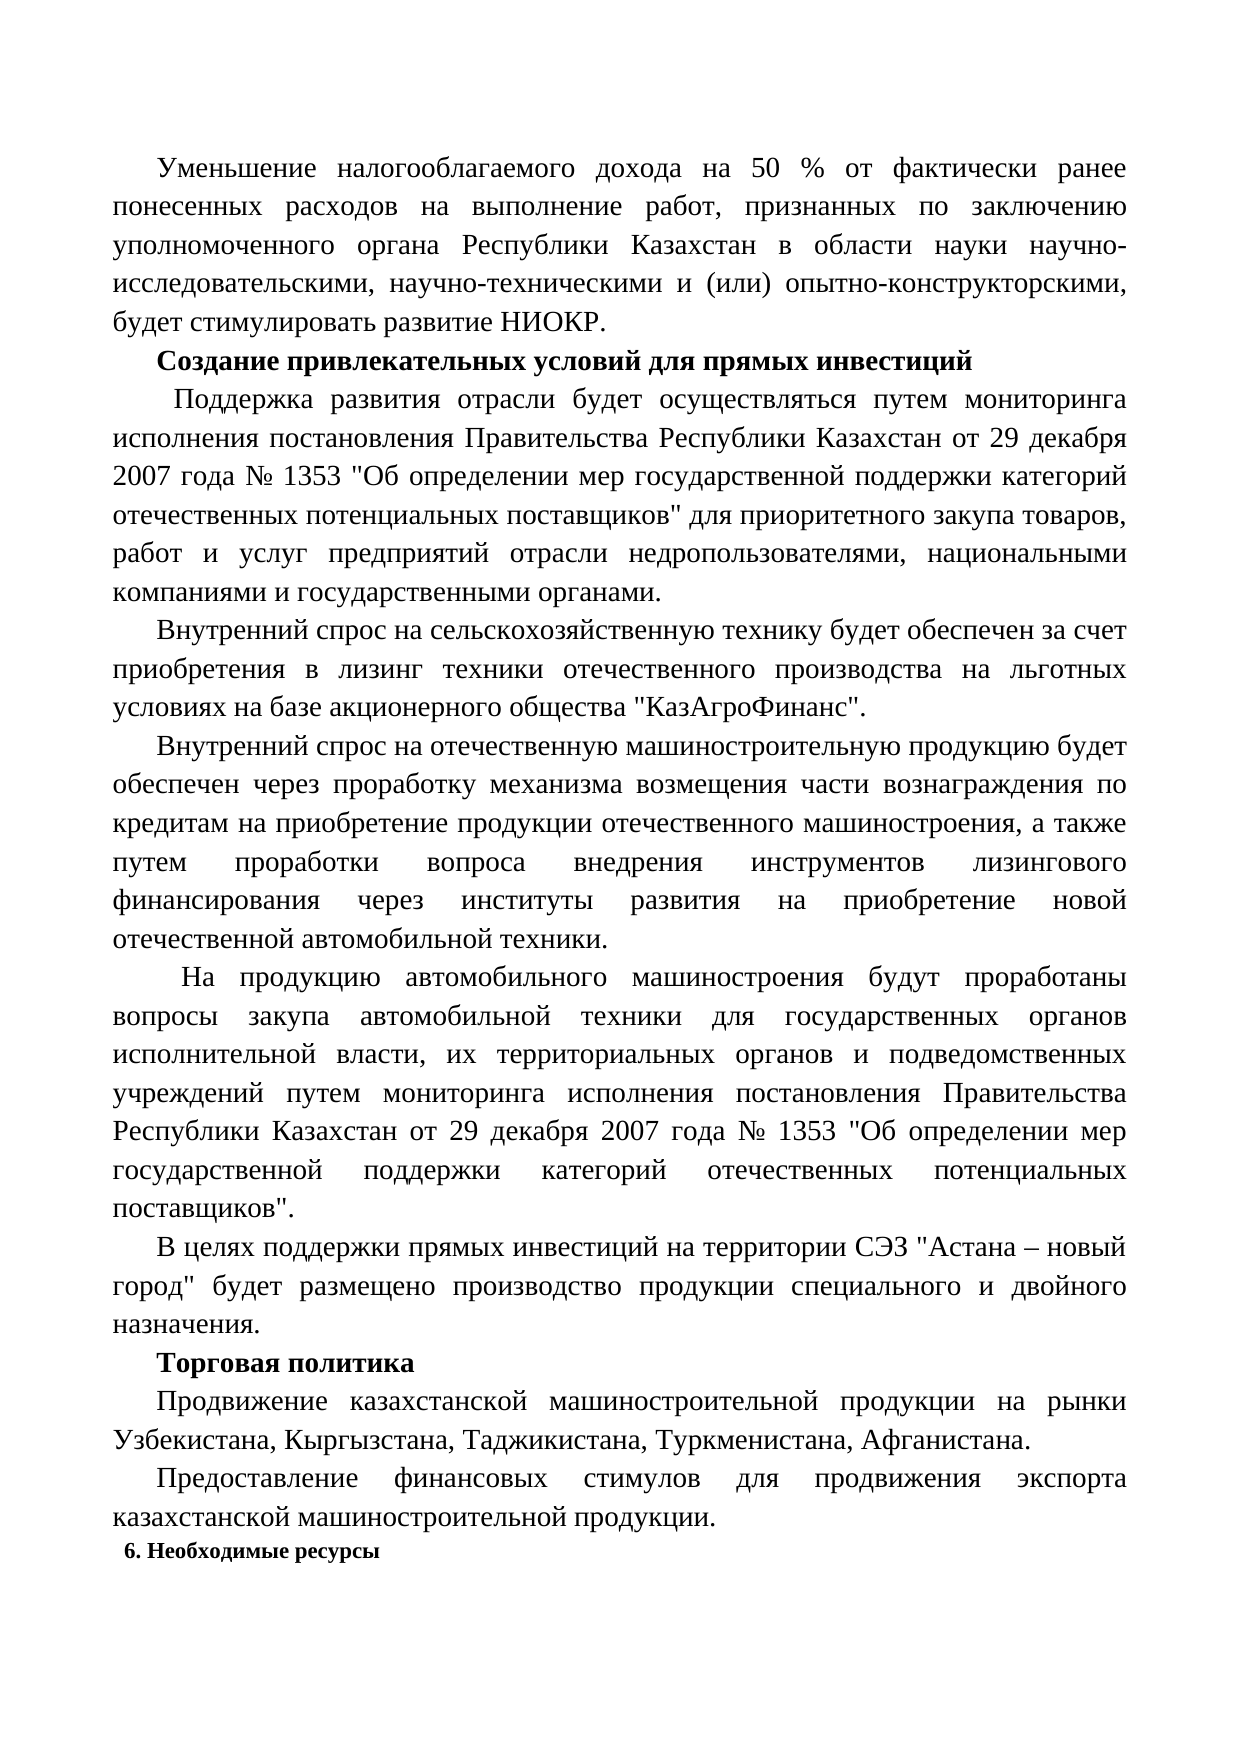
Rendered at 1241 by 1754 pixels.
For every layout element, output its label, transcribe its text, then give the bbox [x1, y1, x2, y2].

text Внутренний спрос на сельскохозяйственную технику будет обеспечен за счет приобретения в лизинг техники отечественного производства на льготных условиях на базе акционерного общества "КазАгроФинанс". [112, 612, 1128, 723]
text Продвижение казахстанской машиностроительной продукции на рынки Узбекистана, Кыргызстана, Таджикистана, Туркменистана, Афганистана. [112, 1383, 1128, 1455]
text В целях поддержки прямых инвестиций на территории СЭЗ "Астана – новый город" будет размещено производство продукции специального и двойного назначения. [112, 1229, 1128, 1340]
text Поддержка развития отрасли будет осуществляться путем мониторинга исполнения постановления Правительства Республики Казахстан от 29 декабря 2007 года № 1353 "Об определении мер государственной поддержки категорий отечественных потенциальных поставщиков" для приоритетного закупа товаров, работ и услуг предприятий отрасли недропользователями, национальными компаниями и государственными органами. [112, 381, 1128, 607]
text Внутренний спрос на отечественную машиностроительную продукцию будет обеспечен через проработку механизма возмещения части вознаграждения по кредитам на приобретение продукции отечественного машиностроения, а также путем проработки вопроса внедрения инструментов лизингового финансирования через институты развития на приобретение новой отечественной автомобильной техники. [112, 728, 1128, 954]
text Уменьшение налогооблагаемого дохода на 50 % от фактически ранее понесенных расходов на выполнение работ, признанных по заключению уполномоченного органа Республики Казахстан в области науки научно-исследовательскими, научно-техническими и (или) опытно-конструкторскими, будет стимулировать развитие НИОКР. [112, 150, 1128, 338]
text 6. Необходимые ресурсы [112, 1537, 1128, 1564]
text На продукцию автомобильного машиностроения будут проработаны вопросы закупа автомобильной техники для государственных органов исполнительной власти, их территориальных органов и подведомственных учреждений путем мониторинга исполнения постановления Правительства Республики Казахстан от 29 декабря 2007 года № 1353 "Об определении мер государственной поддержки категорий отечественных потенциальных поставщиков". [112, 959, 1128, 1224]
text Создание привлекательных условий для прямых инвестиций [112, 343, 1128, 376]
text Предоставление финансовых стимулов для продвижения экспорта казахстанской машиностроительной продукции. [112, 1460, 1128, 1532]
text Торговая политика [112, 1345, 1128, 1378]
